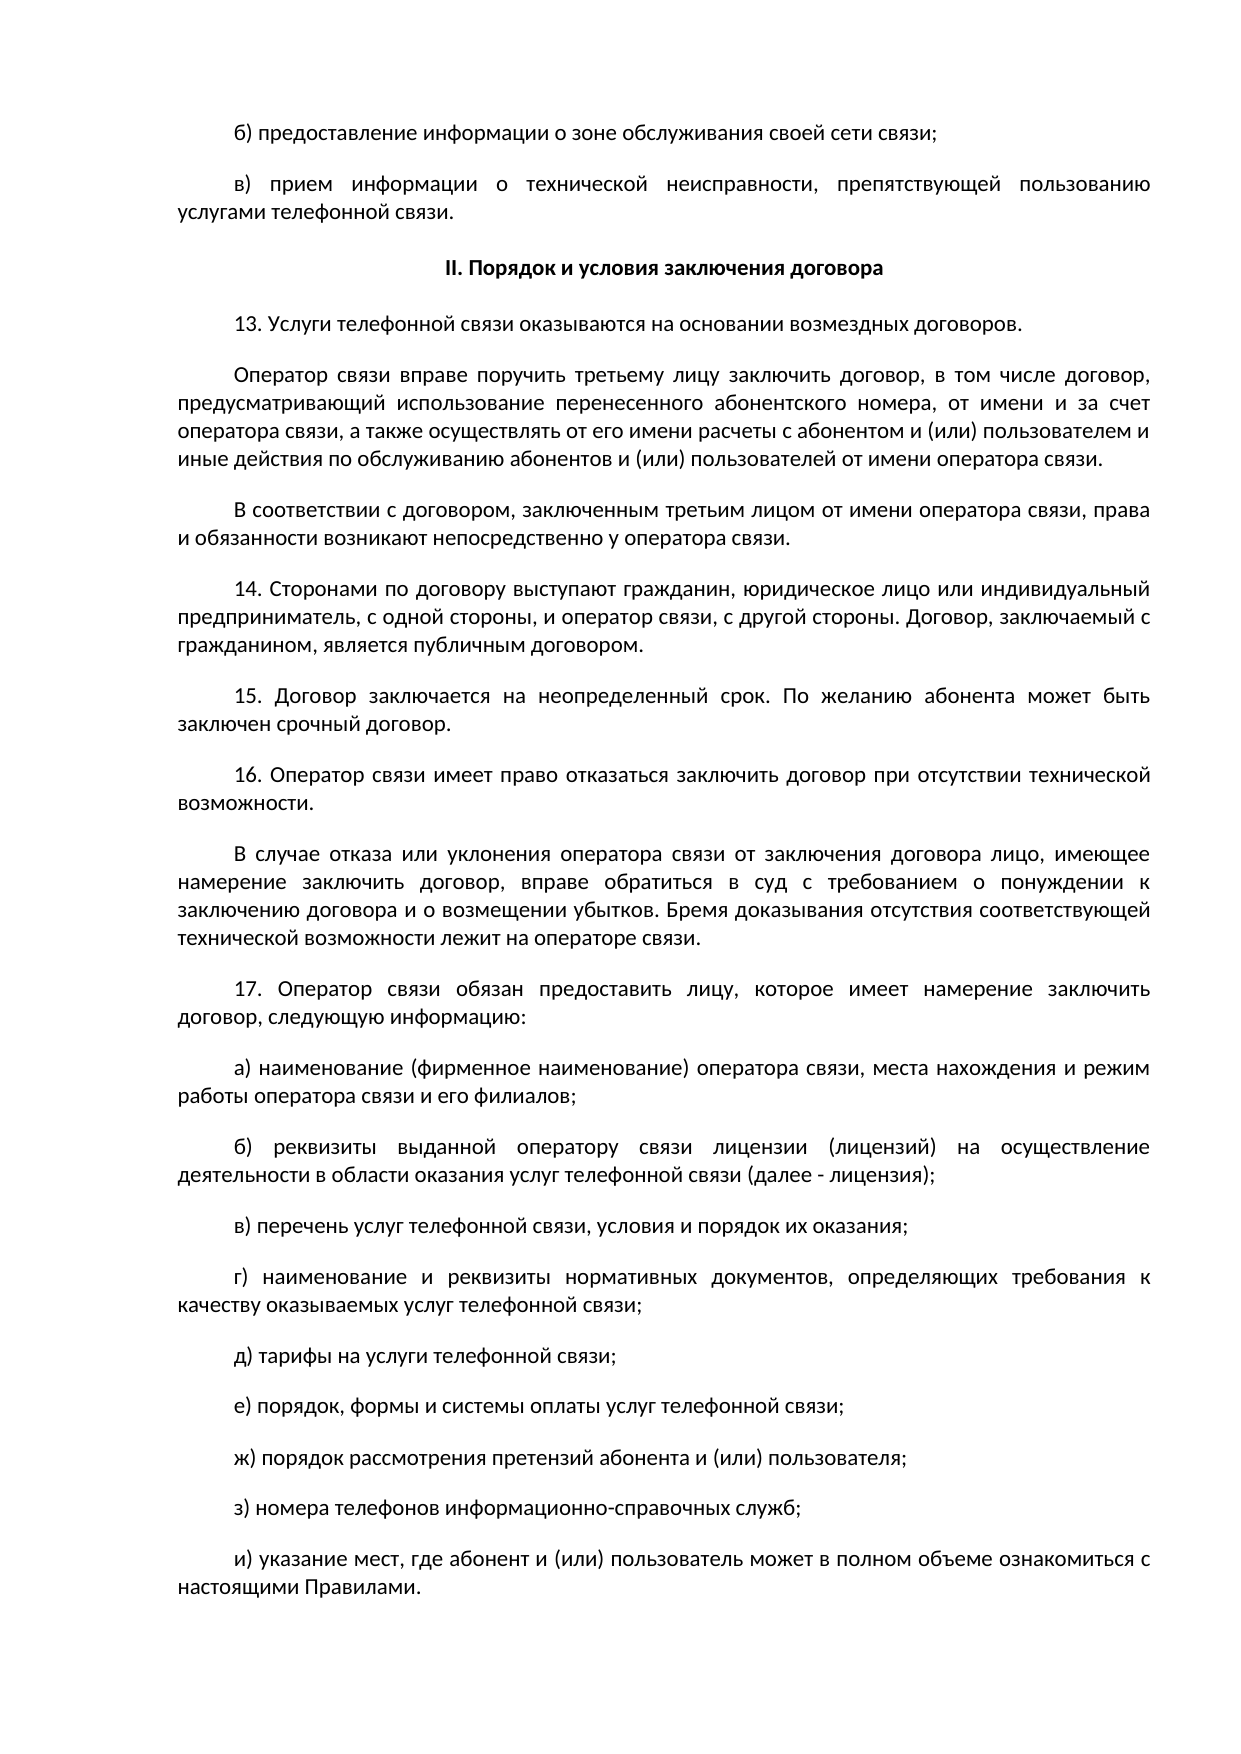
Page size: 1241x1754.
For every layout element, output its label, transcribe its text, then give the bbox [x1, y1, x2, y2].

text б) реквизиты выданной оператору связи лицензии (лицензий) на осуществление деятельности в области оказания услуг телефонной связи (далее - лицензия); [177, 1132, 1152, 1188]
text в) перечень услуг телефонной связи, условия и порядок их оказания; [177, 1211, 1152, 1239]
text е) порядок, формы и системы оплаты услуг телефонной связи; [177, 1392, 1152, 1420]
text б) предоставление информации о зоне обслуживания своей сети связи; [177, 118, 1152, 146]
text д) тарифы на услуги телефонной связи; [177, 1341, 1152, 1369]
text з) номера телефонов информационно-справочных служб; [177, 1493, 1152, 1522]
text В случае отказа или уклонения оператора связи от заключения договора лицо, имеющее намерение заключить договор, вправе обратиться в суд с требованием о понуждении к заключению договора и о возмещении убытков. Бремя доказывания отсутствия соответствующей технической возможности лежит на операторе связи. [177, 839, 1152, 951]
title II. Порядок и условия заключения договора [177, 253, 1152, 281]
text и) указание мест, где абонент и (или) пользователь может в полном объеме ознакомиться с настоящими Правилами. [177, 1544, 1152, 1601]
text В соответствии с договором, заключенным третьим лицом от имени оператора связи, права и обязанности возникают непосредственно у оператора связи. [177, 495, 1152, 551]
text 13. Услуги телефонной связи оказываются на основании возмездных договоров. [177, 309, 1152, 337]
text 17. Оператор связи обязан предоставить лицу, которое имеет намерение заключить договор, следующую информацию: [177, 974, 1152, 1030]
text ж) порядок рассмотрения претензий абонента и (или) пользователя; [177, 1443, 1152, 1471]
text 14. Сторонами по договору выступают гражданин, юридическое лицо или индивидуальный предприниматель, с одной стороны, и оператор связи, с другой стороны. Договор, заключаемый с гражданином, является публичным договором. [177, 574, 1152, 658]
text 16. Оператор связи имеет право отказаться заключить договор при отсутствии технической возможности. [177, 760, 1152, 816]
text в) прием информации о технической неисправности, препятствующей пользованию услугами телефонной связи. [177, 169, 1152, 225]
text а) наименование (фирменное наименование) оператора связи, места нахождения и режим работы оператора связи и его филиалов; [177, 1053, 1152, 1109]
text 15. Договор заключается на неопределенный срок. По желанию абонента может быть заключен срочный договор. [177, 681, 1152, 737]
text Оператор связи вправе поручить третьему лицу заключить договор, в том числе договор, предусматривающий использование перенесенного абонентского номера, от имени и за счет оператора связи, а также осуществлять от его имени расчеты с абонентом и (или) пользователем и иные действия по обслуживанию абонентов и (или) пользователей от имени оператора связи. [177, 360, 1152, 472]
text г) наименование и реквизиты нормативных документов, определяющих требования к качеству оказываемых услуг телефонной связи; [177, 1262, 1152, 1318]
